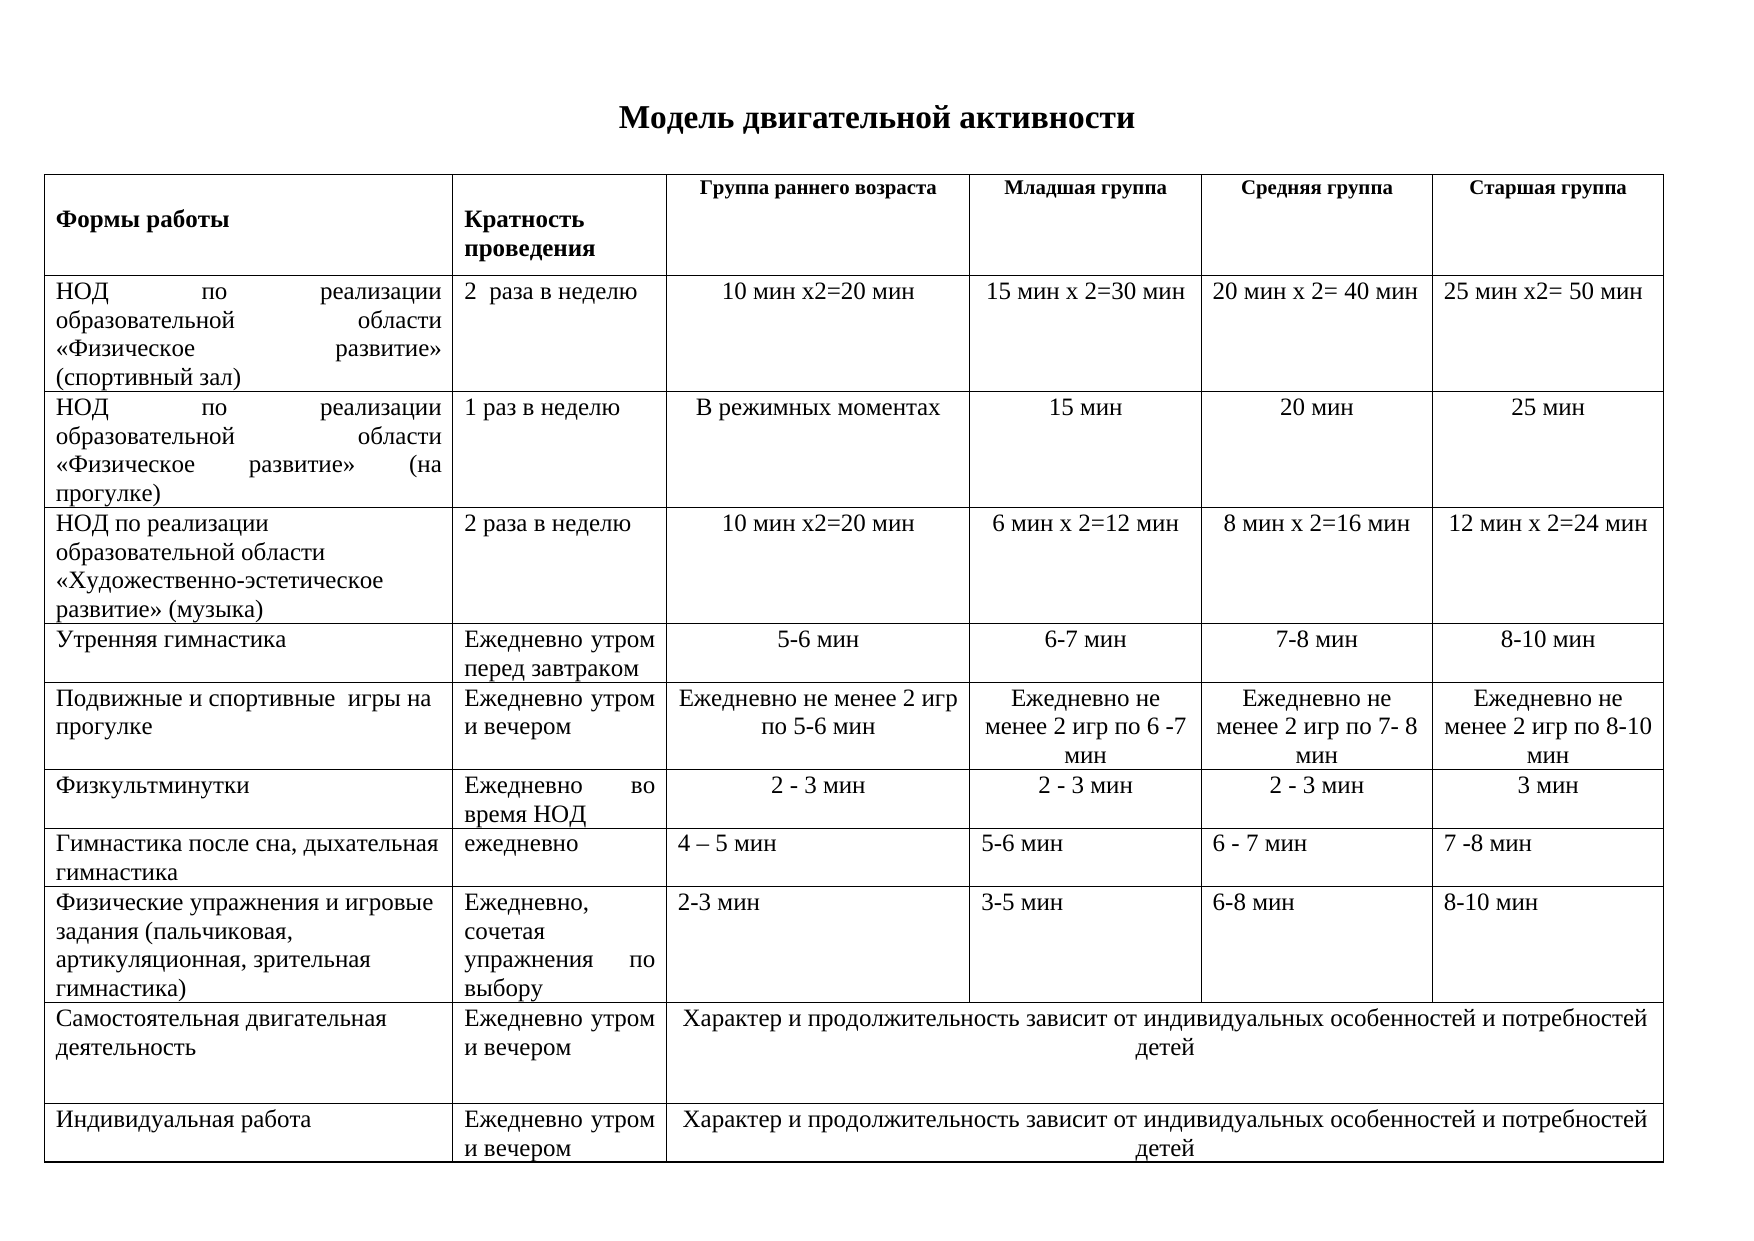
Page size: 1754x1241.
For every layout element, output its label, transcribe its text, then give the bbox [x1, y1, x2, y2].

table_cell 8 мин х 2=16 мин [1202, 508, 1432, 623]
table_cell Физкультминутки [45, 770, 452, 827]
table_cell Ежедневно не менее 2 игр по 8-10 мин [1433, 683, 1663, 769]
table_cell 3-5 мин [970, 887, 1201, 1002]
table_cell 12 мин х 2=24 мин [1433, 508, 1663, 623]
table_cell 7 -8 мин [1433, 829, 1663, 886]
table_cell Самостоятельная двигательная деятельность [45, 1003, 452, 1103]
table_cell 15 мин [970, 392, 1201, 507]
table_cell 6 - 7 мин [1202, 829, 1432, 886]
table_cell 20 мин х 2= 40 мин [1202, 276, 1432, 391]
table_cell 6-8 мин [1202, 887, 1432, 1002]
table_header Кратность проведения [453, 175, 666, 275]
table_cell 2 - 3 мин [667, 770, 969, 827]
table_cell НОД по реализации образовательной области «Художественно-эстетическое развитие» (музыка) [45, 508, 452, 623]
table_header Младшая группа [970, 175, 1201, 275]
table_cell Ежедневно утром и вечером [453, 683, 666, 769]
table_cell Гимнастика после сна, дыхательная гимнастика [45, 829, 452, 886]
table_cell 5-6 мин [667, 624, 969, 682]
table_cell 20 мин [1202, 392, 1432, 507]
table_cell 25 мин х2= 50 мин [1433, 276, 1663, 391]
table_header Группа раннего возраста [667, 175, 969, 275]
table_cell 2 раза в неделю [453, 276, 666, 391]
text Модель двигательной активности [59, 97, 1695, 136]
table_cell Ежедневно не менее 2 игр по 7- 8 мин [1202, 683, 1432, 769]
table_cell Ежедневно утром перед завтраком [453, 624, 666, 682]
table_cell НОД по реализации образовательной области «Физическое развитие» (на прогулке) [45, 392, 452, 507]
table_cell 3 мин [1433, 770, 1663, 827]
table_cell 2 - 3 мин [1202, 770, 1432, 827]
table_cell 10 мин х2=20 мин [667, 276, 969, 391]
table_cell 6 мин х 2=12 мин [970, 508, 1201, 623]
table_cell Ежедневно утром и вечером [453, 1104, 666, 1161]
table_cell 15 мин х 2=30 мин [970, 276, 1201, 391]
table_cell Характер и продолжительность зависит от индивидуальных особенностей и потребностей детей [667, 1003, 1663, 1103]
table_cell 4 – 5 мин [667, 829, 969, 886]
table_cell НОД по реализации образовательной области «Физическое развитие» (спортивный зал) [45, 276, 452, 391]
table_cell Ежедневно, сочетая упражнения по выбору [453, 887, 666, 1002]
table_cell Подвижные и спортивные игры на прогулке [45, 683, 452, 769]
table_cell 10 мин х2=20 мин [667, 508, 969, 623]
table_cell 25 мин [1433, 392, 1663, 507]
table_header Старшая группа [1433, 175, 1663, 275]
table_cell Ежедневно во время НОД [453, 770, 666, 827]
table_cell Ежедневно не менее 2 игр по 6 -7 мин [970, 683, 1201, 769]
table_cell 6-7 мин [970, 624, 1201, 682]
table_cell Утренняя гимнастика [45, 624, 452, 682]
table_cell В режимных моментах [667, 392, 969, 507]
table_cell 8-10 мин [1433, 887, 1663, 1002]
table_cell Физические упражнения и игровые задания (пальчиковая, артикуляционная, зрительная гимнастика) [45, 887, 452, 1002]
table_cell ежедневно [453, 829, 666, 886]
table_cell 1 раз в неделю [453, 392, 666, 507]
table_cell Характер и продолжительность зависит от индивидуальных особенностей и потребностей детей [667, 1104, 1663, 1161]
table_cell 5-6 мин [970, 829, 1201, 886]
table_cell Индивидуальная работа [45, 1104, 452, 1161]
table_cell 2 раза в неделю [453, 508, 666, 623]
table_cell 7-8 мин [1202, 624, 1432, 682]
table_cell Ежедневно утром и вечером [453, 1003, 666, 1103]
table_header Формы работы [45, 175, 452, 275]
table_cell 8-10 мин [1433, 624, 1663, 682]
table_cell 2-3 мин [667, 887, 969, 1002]
table_cell Ежедневно не менее 2 игр по 5-6 мин [667, 683, 969, 769]
table_header Средняя группа [1202, 175, 1432, 275]
table_cell 2 - 3 мин [970, 770, 1201, 827]
